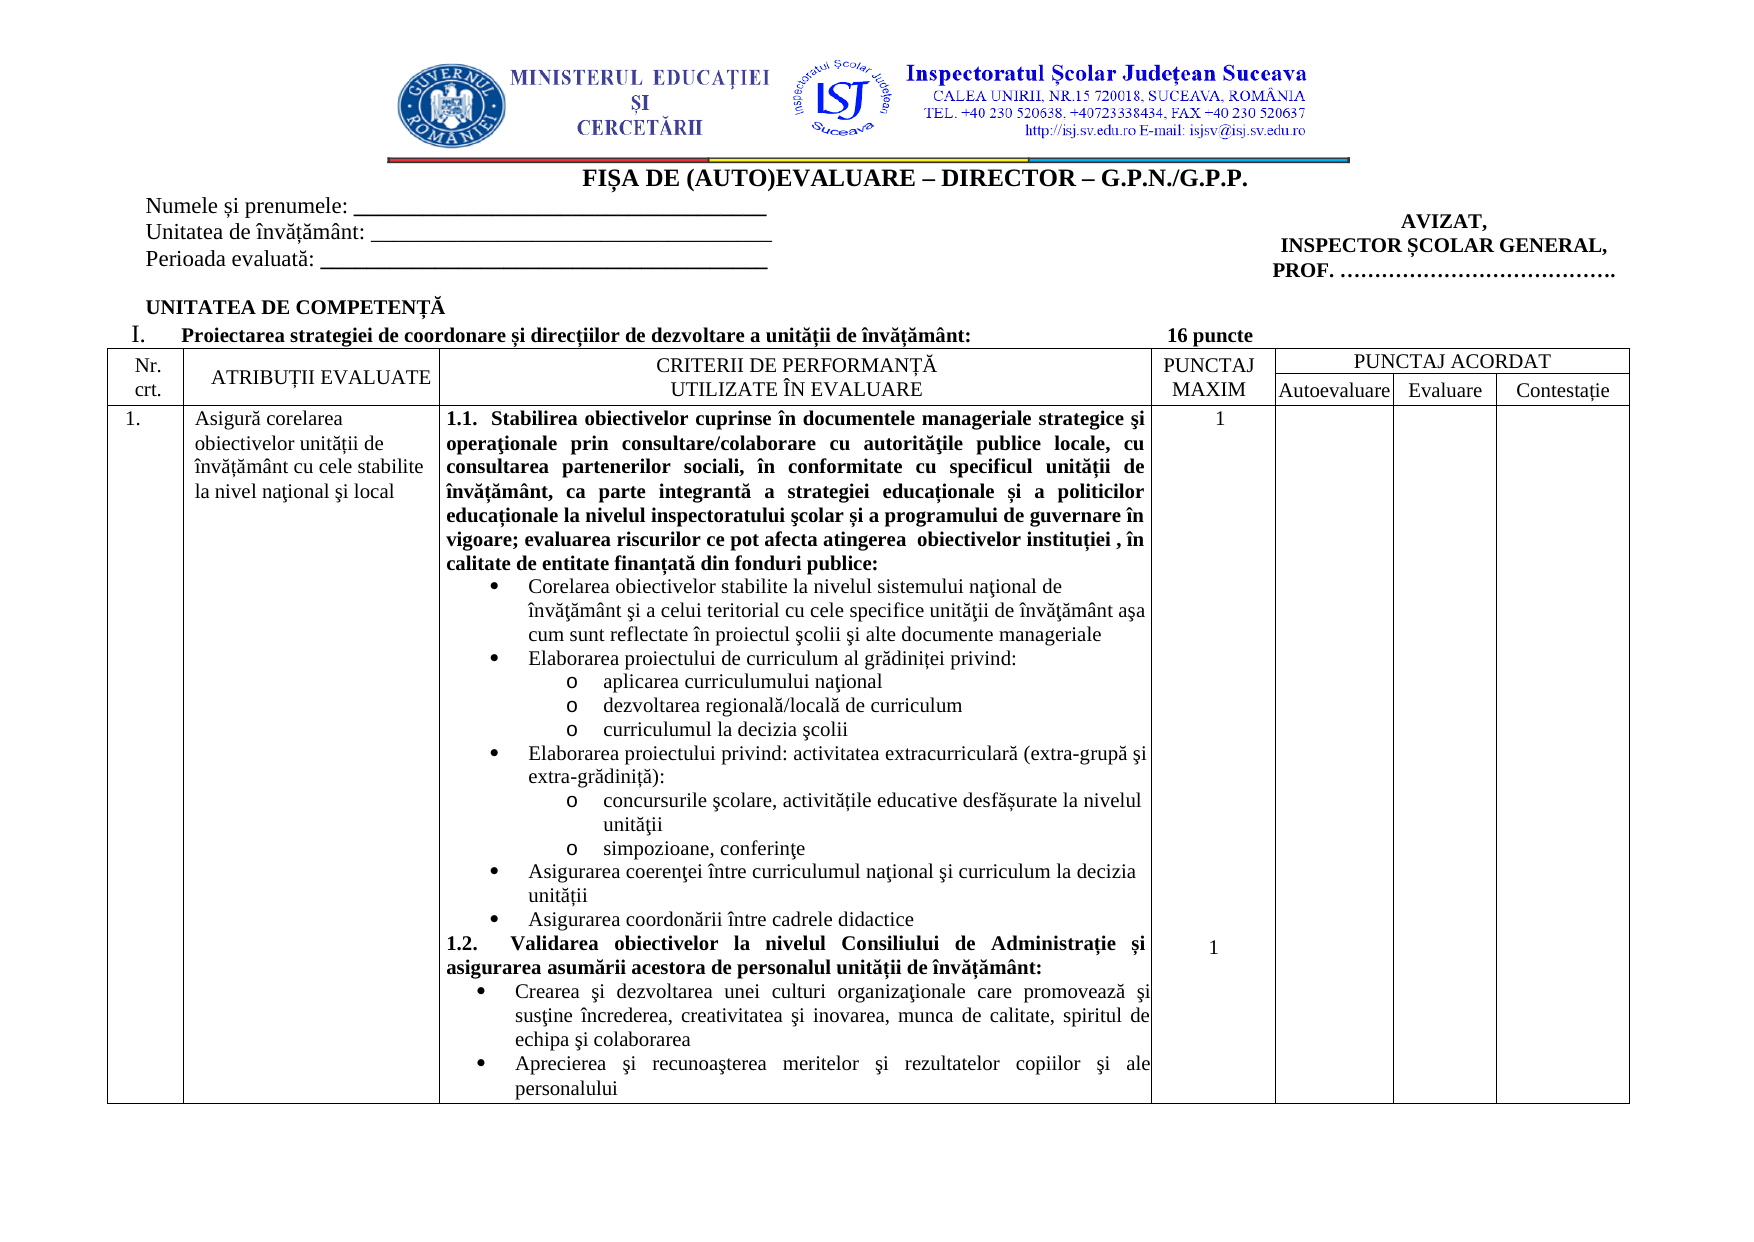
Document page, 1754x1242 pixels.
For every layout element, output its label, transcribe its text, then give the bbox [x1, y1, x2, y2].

table_header Nr. crt. [108, 349, 183, 405]
text UNITATEA DE COMPETENȚĂ [145, 295, 1621, 319]
text Perioada evaluată: _______________________________________ [145, 244, 815, 271]
table_cell 1.1. Stabilirea obiectivelor cuprinse în documentele manageriale strategice şi operaţionale prin consultare/colaborare cu autorităţile publice locale, cu consultarea partenerilor sociali, în conformitate cu specificul unității de învățământ, ca parte integrantă a strategiei educaționale și a politicilor educaționale la nivelul inspectoratului şcolar și a programului de guvernare în vigoare; evaluarea riscurilor ce pot afecta atingerea obiectivelor instituției , în calitate de entitate finanțată din fonduri publice: Corelarea obiectivelor stabilite la nivelul sistemului naţional de învăţământ şi a celui teritorial cu cele specifice unităţii de învăţământ aşa cum sunt reflectate în proiectul şcolii şi alte documente manageriale Elaborarea proiectului de curriculum al grădiniței privind: aplicarea curriculumului naţional dezvoltarea regională/locală de curriculum curriculumul la decizia şcolii Elaborarea proiectului privind: activitatea extracurriculară (extra-grupă şi extra-grădiniță): concursurile şcolare, activitățile educative desfășurate la nivelul unităţii simpozioane, conferinţe Asigurarea coerenţei între curriculumul naţional şi curriculum la decizia unității Asigurarea coordonării între cadrele didactice 1.2. Validarea obiectivelor la nivelul Consiliului de Administrație și asigurarea asumării acestora de personalul unității de învățământ: Crearea şi dezvoltarea unei culturi organizaţionale care promovează şi susţine încrederea, creativitatea şi inovarea, munca de calitate, spiritul de echipa şi colaborarea Aprecierea şi recunoaşterea meritelor şi rezultatelor copiilor şi ale personalului [440, 406, 1151, 1103]
list Proiectarea strategiei de coordonare și direcțiilor de dezvoltare a unității de învățământ: 16 puncte [131, 319, 1621, 348]
table_cell [1394, 406, 1496, 1103]
table_cell Autoevaluare [1276, 374, 1393, 405]
table_cell Evaluare [1394, 374, 1496, 405]
table_header ATRIBUȚII EVALUATE [184, 349, 439, 405]
table_cell Asigură corelarea obiectivelor unității de învățământ cu cele stabilite la nivel naţional şi local [184, 406, 439, 1103]
table_cell 1 1 [1152, 406, 1275, 1103]
text FIȘA DE (AUTO)EVALUARE – DIRECTOR – G.P.N./G.P.P. [582, 163, 1621, 192]
table_cell [1276, 406, 1393, 1103]
table_header CRITERII DE PERFORMANȚĂ UTILIZATE ÎN EVALUARE [440, 349, 1151, 405]
table_header PUNCTAJ MAXIM [1152, 349, 1275, 405]
text Numele și prenumele: ____________________________________ [145, 192, 815, 218]
table_cell Contestație [1497, 374, 1629, 405]
table_header PUNCTAJ ACORDAT [1276, 349, 1629, 373]
picture [386, 59, 1351, 164]
table_cell [1497, 406, 1629, 1103]
text Unitatea de învățământ: ___________________________________ [145, 218, 815, 244]
table_cell 1. [108, 406, 183, 1103]
